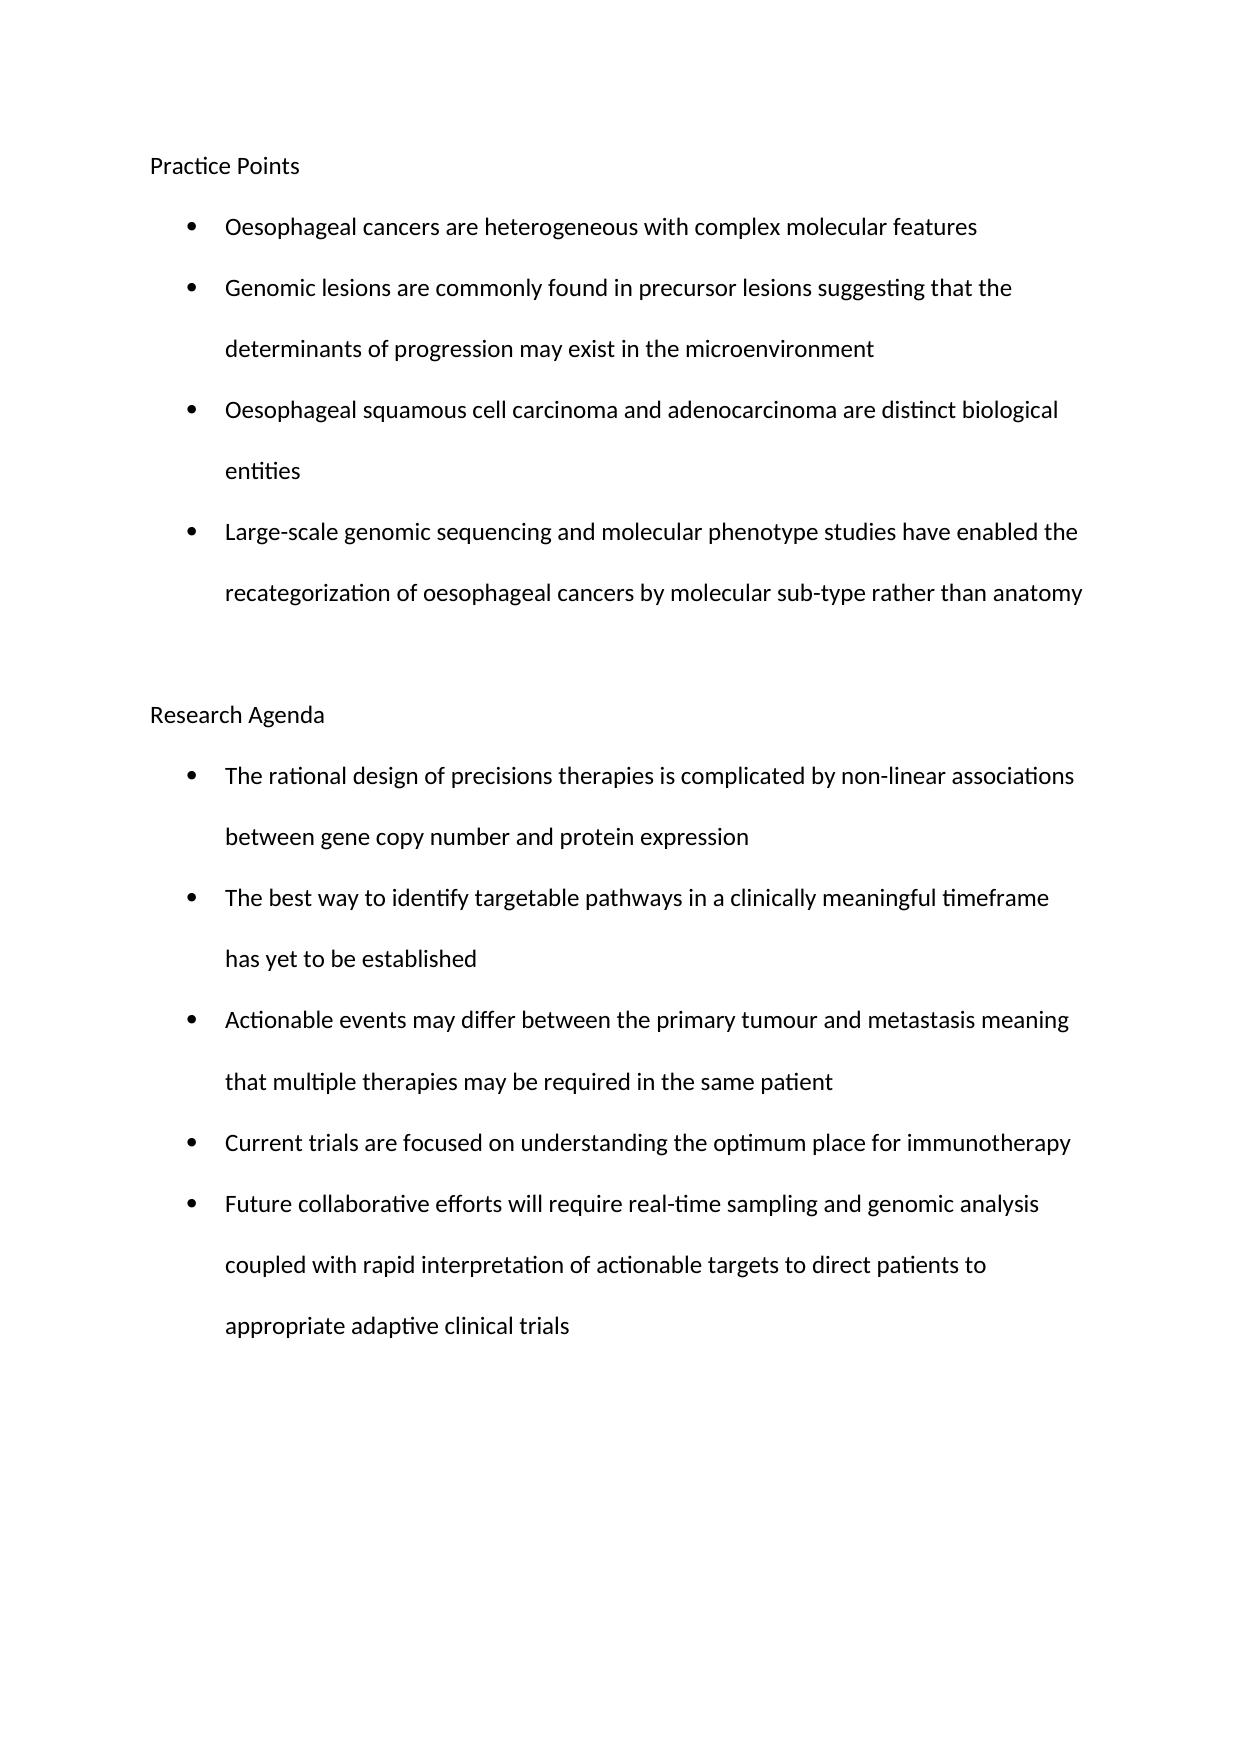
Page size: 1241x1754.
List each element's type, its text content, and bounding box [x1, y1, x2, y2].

text Research Agenda [150, 699, 1090, 730]
list Oesophageal squamous cell carcinoma and adenocarcinoma are distinct biological entities [187, 394, 1090, 486]
list Genomic lesions are commonly found in precursor lesions suggesting that the determinants of progression may exist in the microenvironment [187, 272, 1090, 364]
list Oesophageal cancers are heterogeneous with complex molecular features [187, 211, 1090, 242]
text Practice Points [150, 150, 1090, 181]
list Current trials are focused on understanding the optimum place for immunotherapy [187, 1127, 1090, 1157]
list Actionable events may differ between the primary tumour and metastasis meaning that multiple therapies may be required in the same patient [187, 1004, 1090, 1096]
list The best way to identify targetable pathways in a clinically meaningful timeframe has yet to be established [187, 882, 1090, 974]
list Large-scale genomic sequencing and molecular phenotype studies have enabled the recategorization of oesophageal cancers by molecular sub-type rather than anatomy [187, 516, 1090, 608]
list The rational design of precisions therapies is complicated by non-linear associations between gene copy number and protein expression [187, 760, 1090, 852]
list Future collaborative efforts will require real-time sampling and genomic analysis coupled with rapid interpretation of actionable targets to direct patients to appropriate adaptive clinical trials [187, 1188, 1090, 1340]
